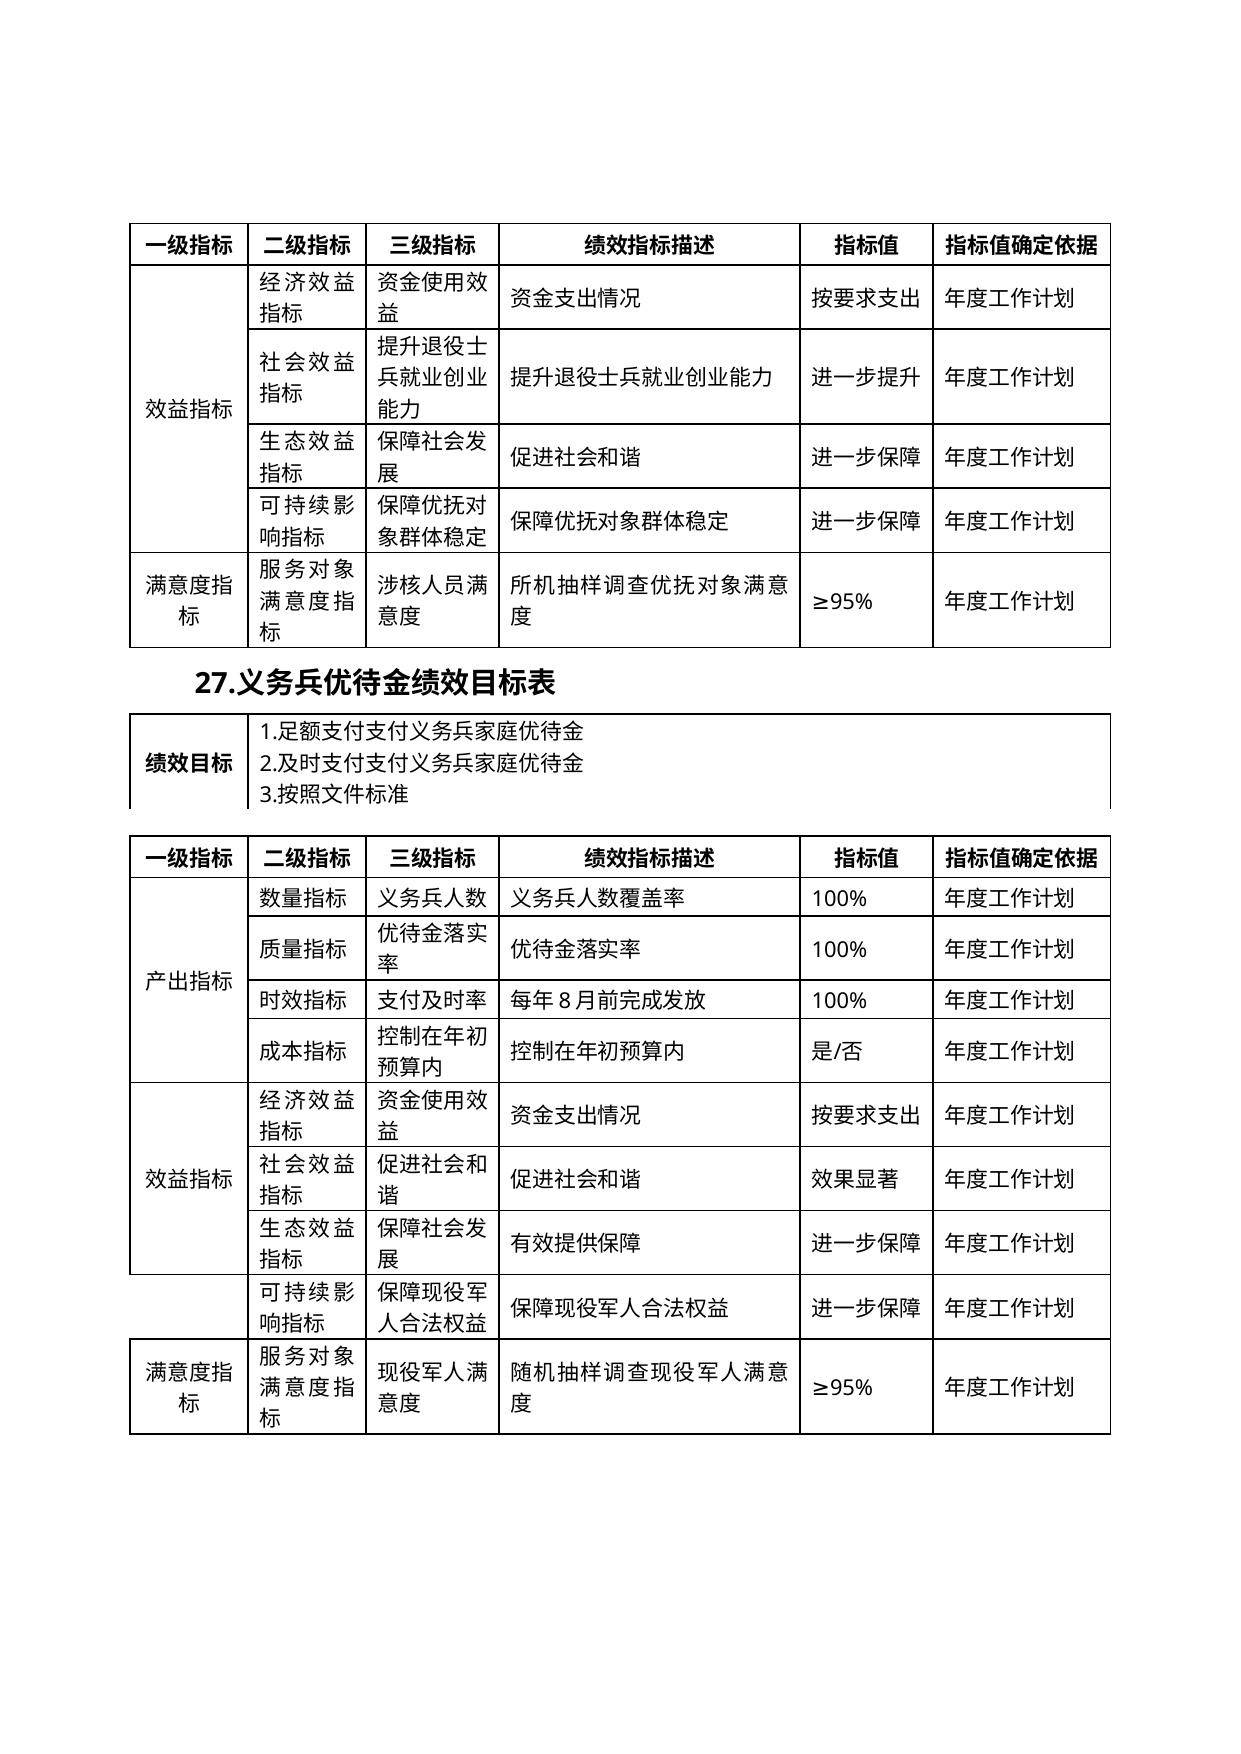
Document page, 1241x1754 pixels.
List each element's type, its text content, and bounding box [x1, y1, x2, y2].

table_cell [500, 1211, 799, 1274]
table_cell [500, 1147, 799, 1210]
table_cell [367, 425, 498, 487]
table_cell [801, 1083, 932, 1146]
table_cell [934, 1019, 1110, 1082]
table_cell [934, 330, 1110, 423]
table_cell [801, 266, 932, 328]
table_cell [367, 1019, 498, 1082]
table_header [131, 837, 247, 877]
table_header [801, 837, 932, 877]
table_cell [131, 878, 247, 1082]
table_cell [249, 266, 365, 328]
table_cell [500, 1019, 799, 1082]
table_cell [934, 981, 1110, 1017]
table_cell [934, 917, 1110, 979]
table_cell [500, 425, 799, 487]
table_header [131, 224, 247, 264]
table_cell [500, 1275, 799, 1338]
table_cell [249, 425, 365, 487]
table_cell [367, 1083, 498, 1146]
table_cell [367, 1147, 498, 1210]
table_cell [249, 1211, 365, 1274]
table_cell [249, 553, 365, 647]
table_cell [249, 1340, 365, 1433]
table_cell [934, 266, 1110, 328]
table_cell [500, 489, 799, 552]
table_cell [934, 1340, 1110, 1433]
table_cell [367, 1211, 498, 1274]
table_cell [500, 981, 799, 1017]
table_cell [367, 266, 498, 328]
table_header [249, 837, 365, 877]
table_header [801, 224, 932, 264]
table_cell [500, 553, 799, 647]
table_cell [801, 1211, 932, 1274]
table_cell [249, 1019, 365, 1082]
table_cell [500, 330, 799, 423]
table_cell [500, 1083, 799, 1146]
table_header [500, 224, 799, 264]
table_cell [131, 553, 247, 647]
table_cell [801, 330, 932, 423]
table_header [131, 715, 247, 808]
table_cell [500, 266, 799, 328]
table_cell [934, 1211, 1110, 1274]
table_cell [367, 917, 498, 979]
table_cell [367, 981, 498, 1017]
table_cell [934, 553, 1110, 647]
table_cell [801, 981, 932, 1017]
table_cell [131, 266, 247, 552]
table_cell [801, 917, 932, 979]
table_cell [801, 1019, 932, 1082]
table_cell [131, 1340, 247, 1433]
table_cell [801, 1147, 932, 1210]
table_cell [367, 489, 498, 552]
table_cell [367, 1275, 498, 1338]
text 27.义务兵优待金绩效目标表 [136, 648, 1104, 713]
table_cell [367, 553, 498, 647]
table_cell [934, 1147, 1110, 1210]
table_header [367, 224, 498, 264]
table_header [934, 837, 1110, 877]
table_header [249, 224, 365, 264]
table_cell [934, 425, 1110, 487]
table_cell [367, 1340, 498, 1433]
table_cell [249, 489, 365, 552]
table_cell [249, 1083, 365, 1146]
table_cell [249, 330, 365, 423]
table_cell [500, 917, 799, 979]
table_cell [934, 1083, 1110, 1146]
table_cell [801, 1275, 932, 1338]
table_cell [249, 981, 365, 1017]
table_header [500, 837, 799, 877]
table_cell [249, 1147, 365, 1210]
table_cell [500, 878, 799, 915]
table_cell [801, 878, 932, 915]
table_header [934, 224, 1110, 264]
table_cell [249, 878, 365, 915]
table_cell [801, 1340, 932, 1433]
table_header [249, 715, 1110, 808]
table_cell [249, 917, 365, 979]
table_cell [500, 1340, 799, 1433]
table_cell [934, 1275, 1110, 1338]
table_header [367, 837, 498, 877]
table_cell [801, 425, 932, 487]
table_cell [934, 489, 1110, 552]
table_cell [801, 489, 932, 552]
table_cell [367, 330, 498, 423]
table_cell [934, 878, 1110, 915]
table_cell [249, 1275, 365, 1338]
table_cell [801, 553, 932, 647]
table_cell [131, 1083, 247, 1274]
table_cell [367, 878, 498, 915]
